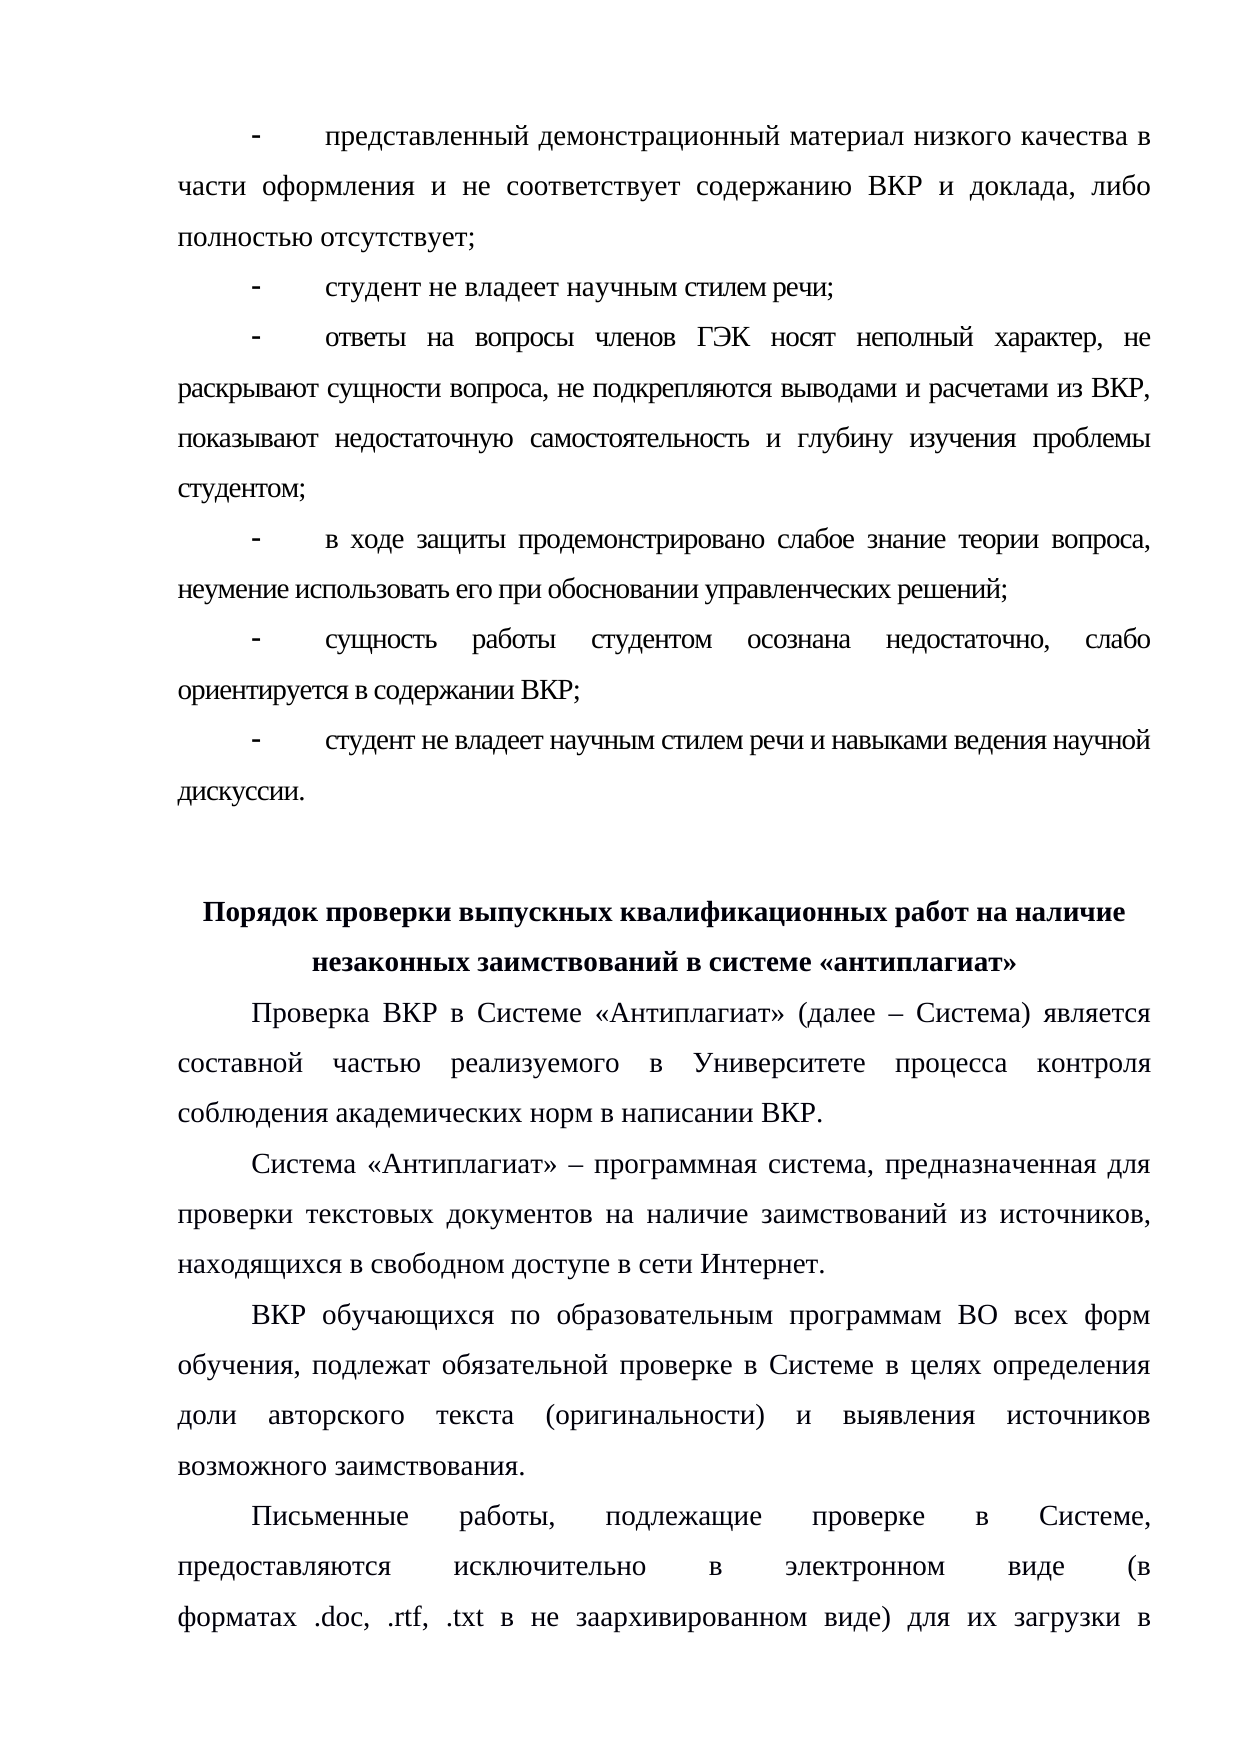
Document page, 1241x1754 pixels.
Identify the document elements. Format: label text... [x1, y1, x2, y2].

list сущность работы студентом осознана недостаточно, слабо ориентируется в содержании ВКР; [177, 622, 1152, 706]
list в ходе защиты продемонстрировано слабое знание теории вопроса, неумение использовать его при обосновании управленческих решений; [177, 521, 1152, 605]
list представленный демонстрационный материал низкого качества в части оформления и не соответствует содержанию ВКР и доклада, либо полностью отсутствует; [177, 118, 1152, 252]
list ответы на вопросы членов ГЭК носят неполный характер, не раскрывают сущности вопроса, не подкрепляются выводами и расчетами из ВКР, показывают недостаточную самостоятельность и глубину изучения проблемы студентом; [177, 319, 1152, 504]
list студент не владеет научным стилем речи и навыками ведения научной дискуссии. [177, 722, 1152, 806]
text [177, 1498, 1152, 1632]
text Порядок проверки выпускных квалификационных работ на наличие незаконных заимствований в системе «антиплагиат» [177, 894, 1152, 978]
text Система «Антиплагиат» – программная система, предназначенная для проверки текстовых документов на наличие заимствований из источников, находящихся в свободном доступе в сети Интернет. [177, 1146, 1152, 1280]
text ВКР обучающихся по образовательным программам ВО всех форм обучения, подлежат обязательной проверке в Системе в целях определения доли авторского текста (оригинальности) и выявления источников возможного заимствования. [177, 1297, 1152, 1481]
text Проверка ВКР в Системе «Антиплагиат» (далее – Система) является составной частью реализуемого в Университете процесса контроля соблюдения академических норм в написании ВКР. [177, 995, 1152, 1129]
list студент не владеет научным стилем речи; [177, 269, 1152, 303]
